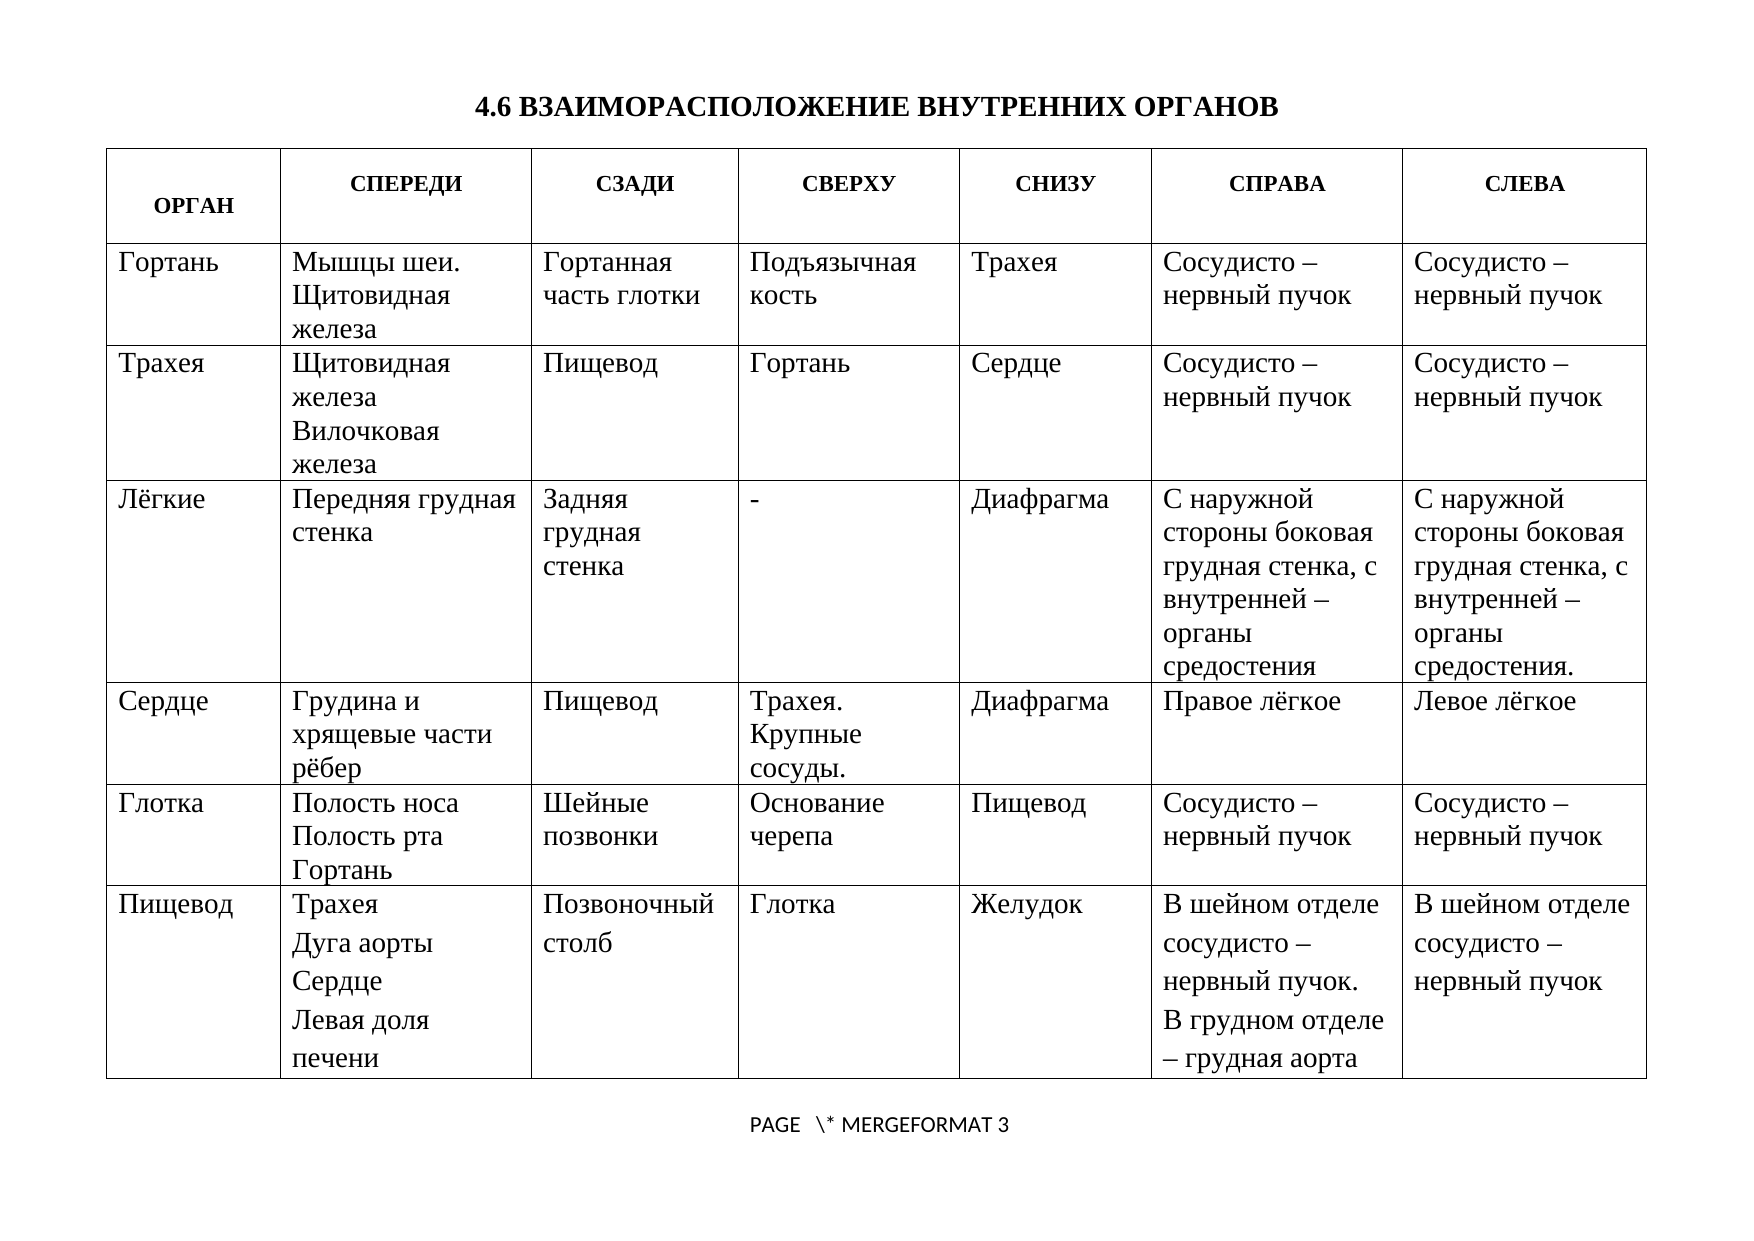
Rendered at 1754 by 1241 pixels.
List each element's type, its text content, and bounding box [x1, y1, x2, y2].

table_header СПРАВА [1152, 149, 1402, 243]
table_cell Сосудисто – нервный пучок [1152, 346, 1402, 480]
table_cell Сосудисто – нервный пучок [1403, 785, 1646, 885]
table_cell Подъязычная кость [739, 244, 959, 344]
table_cell Полость носа Полость рта Гортань [281, 785, 531, 885]
table_cell Глотка [107, 785, 280, 885]
table_cell Шейные позвонки [532, 785, 738, 885]
table_cell Мышцы шеи. Щитовидная железа [281, 244, 531, 344]
table_header СЛЕВА [1403, 149, 1646, 243]
table_cell Желудок [960, 886, 1151, 1078]
table_cell Пищевод [532, 346, 738, 480]
table_header СВЕРХУ [739, 149, 959, 243]
table_cell В шейном отделе сосудисто – нервный пучок. В грудном отделе – грудная аорта [1152, 886, 1402, 1078]
table_cell Левое лёгкое [1403, 683, 1646, 784]
table_cell В шейном отделе сосудисто – нервный пучок [1403, 886, 1646, 1078]
table_cell Сосудисто – нервный пучок [1152, 785, 1402, 885]
text 4.6 ВЗАИМОРАСПОЛОЖЕНИЕ ВНУТРЕННИХ ОРГАНОВ [118, 89, 1636, 122]
table_cell Правое лёгкое [1152, 683, 1402, 784]
table_cell Сердце [960, 346, 1151, 480]
table_cell Позвоночный столб [532, 886, 738, 1078]
table_cell Сосудисто – нервный пучок [1403, 346, 1646, 480]
table_header СПЕРЕДИ [281, 149, 531, 243]
table_cell Диафрагма [960, 481, 1151, 682]
table_cell Пищевод [532, 683, 738, 784]
table_cell Трахея [107, 346, 280, 480]
table_header СНИЗУ [960, 149, 1151, 243]
table_cell Диафрагма [960, 683, 1151, 784]
table_cell Лёгкие [107, 481, 280, 682]
table_cell Сердце [107, 683, 280, 784]
table_cell Гортанная часть глотки [532, 244, 738, 344]
table_cell С наружной стороны боковая грудная стенка, с внутренней – органы средостения [1152, 481, 1402, 682]
table_cell Грудина и хрящевые части рёбер [281, 683, 531, 784]
table_cell - [739, 481, 959, 682]
table_cell Пищевод [960, 785, 1151, 885]
table_cell Основание черепа [739, 785, 959, 885]
table_cell Щитовидная железа Вилочковая железа [281, 346, 531, 480]
table_cell Передняя грудная стенка [281, 481, 531, 682]
table_cell Глотка [739, 886, 959, 1078]
table_cell С наружной стороны боковая грудная стенка, с внутренней – органы средостения. [1403, 481, 1646, 682]
table_cell Трахея Дуга аорты Сердце Левая доля печени [281, 886, 531, 1078]
table_cell Задняя грудная стенка [532, 481, 738, 682]
table_cell Трахея [960, 244, 1151, 344]
table_header ОРГАН [107, 149, 280, 243]
table_cell Сосудисто – нервный пучок [1152, 244, 1402, 344]
table_cell Гортань [107, 244, 280, 344]
table_cell Гортань [739, 346, 959, 480]
table_cell Трахея. Крупные сосуды. [739, 683, 959, 784]
table_header СЗАДИ [532, 149, 738, 243]
table_cell Пищевод [107, 886, 280, 1078]
table_cell Сосудисто – нервный пучок [1403, 244, 1646, 344]
